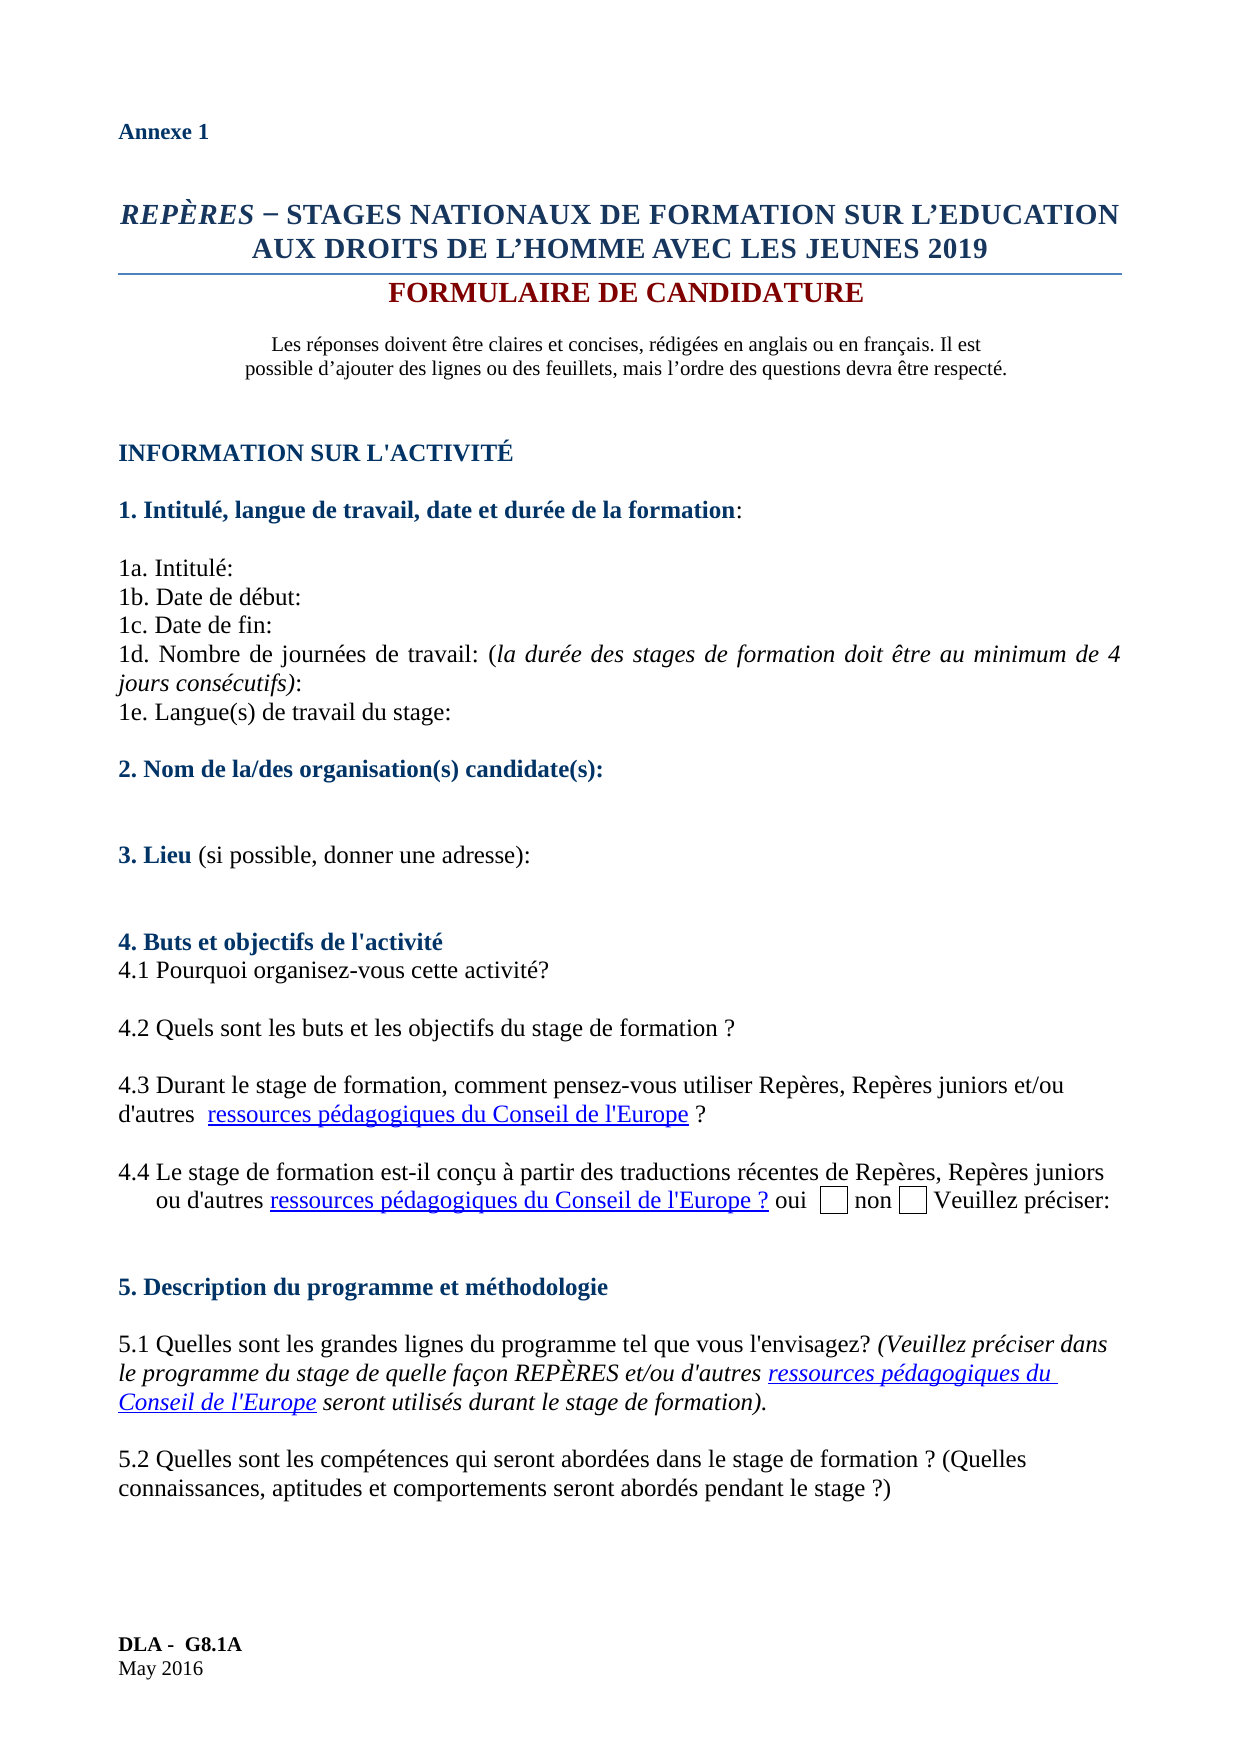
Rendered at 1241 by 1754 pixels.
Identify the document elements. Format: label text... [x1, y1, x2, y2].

text Les réponses doivent être claires et concises, rédigées en anglais ou en français. Il est possible d’ajouter des lignes ou des feuillets, mais l’ordre des questions devra être respecté. [237, 332, 1016, 380]
text 1e. Langue(s) de travail du stage: [118, 697, 1122, 725]
text INFORMATION SUR L'ACTIVITÉ [118, 438, 1122, 467]
text 5. Description du programme et méthodologie [118, 1272, 1122, 1300]
text 1c. Date de fin: [118, 610, 1122, 639]
text 1. Intitulé, langue de travail, date et durée de la formation: [118, 495, 1122, 524]
text 4.1 Pourquoi organisez-vous cette activité? [118, 955, 1122, 984]
text 5.1 Quelles sont les grandes lignes du programme tel que vous l'envisagez? (Veuillez préciser dans le programme du stage de quelle façon REPÈRES et/ou d'autres ressources pédagogiques du Conseil de l'Europe seront utilisés durant le stage de formation). [118, 1329, 1122, 1415]
text 4.2 Quels sont les buts et les objectifs du stage de formation ? [118, 1013, 1122, 1042]
text REPÈRES ̶ STAGES NATIONAUX DE FORMATION SUR L’EDUCATION AUX DROITS DE L’HOMME AVEC LES JEUNES 2019 [118, 197, 1122, 273]
text 4.3 Durant le stage de formation, comment pensez-vous utiliser Repères, Repères juniors et/ou d'autres ressources pédagogiques du Conseil de l'Europe ? [118, 1070, 1122, 1128]
text 2. Nom de la/des organisation(s) candidate(s): [118, 754, 1122, 783]
text 4. Buts et objectifs de l'activité [118, 927, 1122, 955]
list Le stage de formation est-il conçu à partir des traductions récentes de Repères, Repères juniors ou d'autres ressources pédagogiques du Conseil de l'Europe ? oui non Veuillez préciser: [118, 1157, 1122, 1243]
text 1a. Intitulé: [118, 553, 1122, 582]
text 3. Lieu (si possible, donner une adresse): [118, 840, 1122, 869]
text 5.2 Quelles sont les compétences qui seront abordées dans le stage de formation ? (Quelles connaissances, aptitudes et comportements seront abordés pendant le stage ?) [118, 1444, 1122, 1502]
text FORMULAIRE DE CANDIDATURE [237, 275, 1016, 308]
text Annexe 1 [118, 118, 1122, 144]
text 1b. Date de début: [118, 582, 1122, 610]
text 1d. Nombre de journées de travail: (la durée des stages de formation doit être au minimum de 4 jours consécutifs): [118, 639, 1122, 697]
